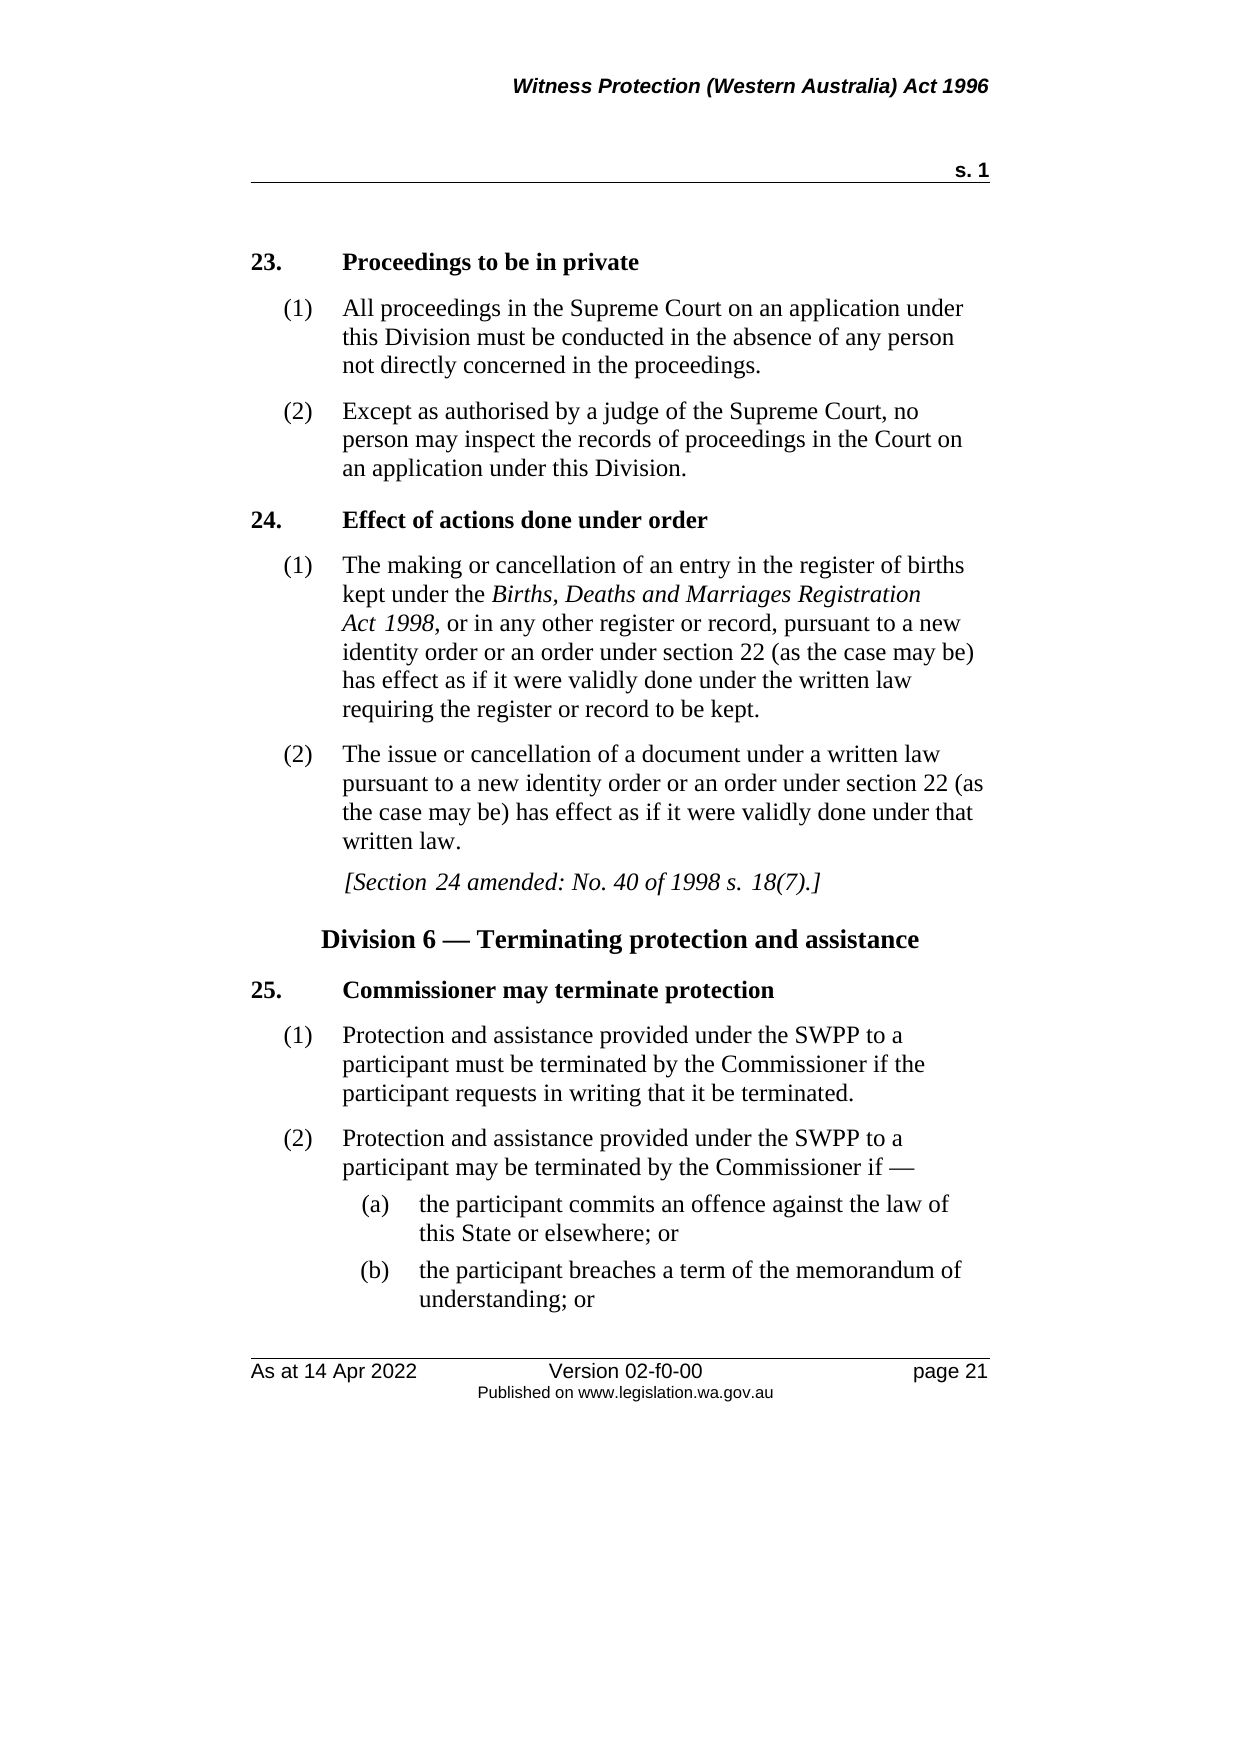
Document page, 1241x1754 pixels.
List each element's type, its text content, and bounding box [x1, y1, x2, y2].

text (2) Except as authorised by a judge of the Supreme Court, no person may inspect the records of proceedings in the Court on an application under this Division. [251, 396, 990, 482]
text (1) All proceedings in the Supreme Court on an application under this Division must be conducted in the absence of any person not directly concerned in the proceedings. [251, 293, 990, 379]
text (a) the participant commits an offence against the law of this State or elsewhere; or [251, 1189, 990, 1247]
subtitle Division 6 — Terminating protection and assistance [251, 923, 990, 954]
text (2) The issue or cancellation of a document under a written law pursuant to a new identity order or an order under section 22 (as the case may be) has effect as if it were validly done under that written law. [251, 739, 990, 854]
text (2) Protection and assistance provided under the SWPP to a participant may be terminated by the Commissioner if — [251, 1123, 990, 1181]
text [Section 24 amended: No. 40 of 1998 s. 18(7).] [251, 867, 990, 896]
text (1) The making or cancellation of an entry in the register of births kept under the Births, Deaths and Marriages Registration Act 1998, or in any other register or record, pursuant to a new identity order or an order under section 22 (as the case may be) has effect as if it were validly done under the written law requiring the register or record to be kept. [251, 550, 990, 723]
subtitle 25. Commissioner may terminate protection [251, 975, 990, 1004]
text (b) the participant breaches a term of the memorandum of understanding; or [251, 1255, 990, 1312]
text (1) Protection and assistance provided under the SWPP to a participant must be terminated by the Commissioner if the participant requests in writing that it be terminated. [251, 1020, 990, 1107]
subtitle 23. Proceedings to be in private [251, 247, 990, 276]
subtitle 24. Effect of actions done under order [251, 505, 990, 534]
